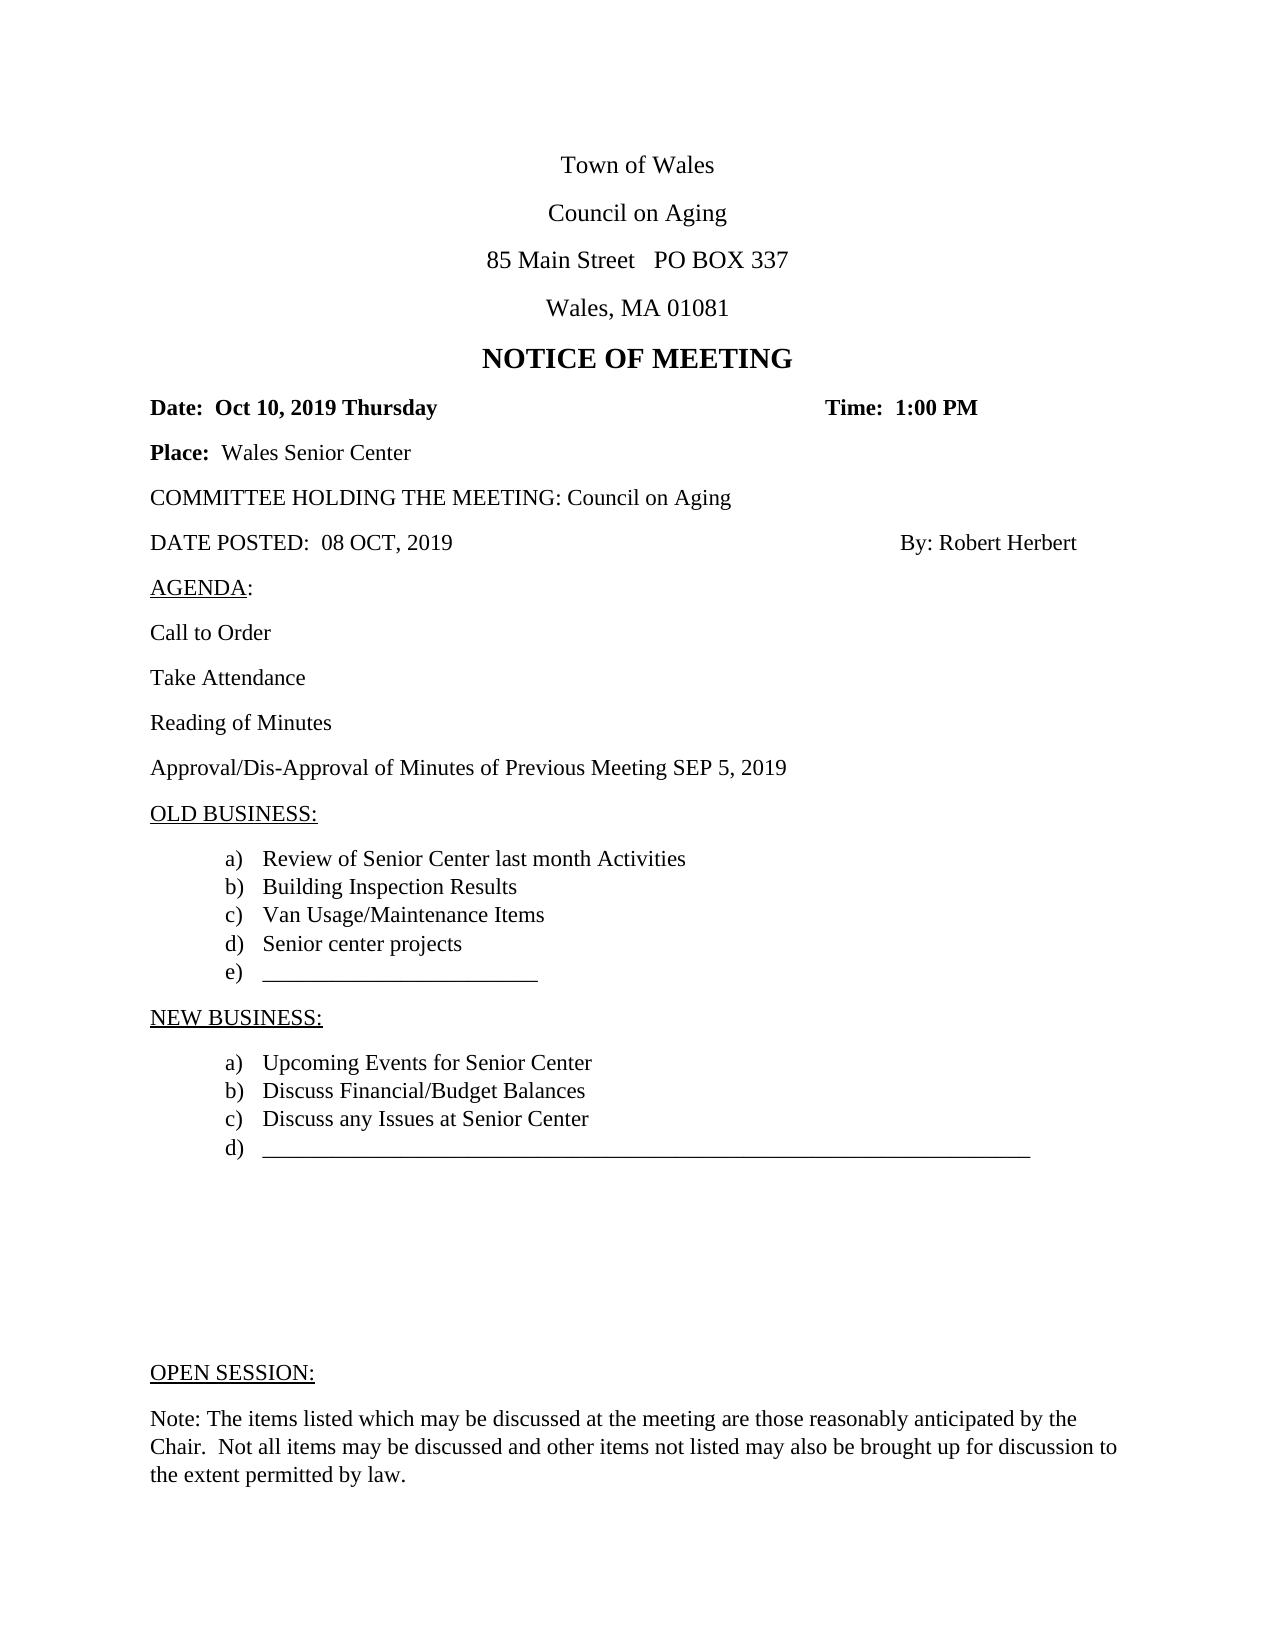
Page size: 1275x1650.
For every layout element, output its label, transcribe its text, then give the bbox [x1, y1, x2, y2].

text 85 Main Street PO BOX 337 [150, 245, 1125, 274]
text Call to Order [150, 619, 1125, 646]
text AGENDA: [150, 574, 1125, 600]
text NOTICE OF MEETING [150, 341, 1125, 374]
text COMMITTEE HOLDING THE MEETING: Council on Aging [150, 484, 1125, 510]
text Town of Wales [150, 150, 1125, 179]
text Place: Wales Senior Center [150, 439, 1125, 465]
list Discuss any Issues at Senior Center [225, 1106, 1125, 1132]
list Senior center projects [225, 930, 1125, 956]
text Council on Aging [150, 198, 1125, 226]
list Review of Senior Center last month Activities [225, 845, 1125, 871]
text Take Attendance [150, 664, 1125, 691]
text DATE POSTED: 08 OCT, 2019 By: Robert Herbert [150, 529, 1125, 555]
list Discuss Financial/Budget Balances [225, 1077, 1125, 1103]
text OLD BUSINESS: [150, 799, 1125, 826]
text Reading of Minutes [150, 709, 1125, 736]
text Date: Oct 10, 2019 Thursday Time: 1:00 PM [150, 394, 1125, 420]
list Van Usage/Maintenance Items [225, 902, 1125, 928]
list Building Inspection Results [225, 873, 1125, 899]
list Upcoming Events for Senior Center [225, 1049, 1125, 1075]
text Wales, MA 01081 [150, 293, 1125, 322]
text Note: The items listed which may be discussed at the meeting are those reasonably anticipated by the Chair. Not all items may be discussed and other items not listed may also be brought up for discussion to the extent permitted by law. [150, 1404, 1125, 1488]
list ________________________ [225, 958, 1125, 985]
text NEW BUSINESS: [150, 1003, 1125, 1030]
text Approval/Dis-Approval of Minutes of Previous Meeting SEP 5, 2019 [150, 754, 1125, 781]
list ___________________________________________________________________ [225, 1134, 1125, 1160]
text OPEN SESSION: [150, 1359, 1125, 1386]
